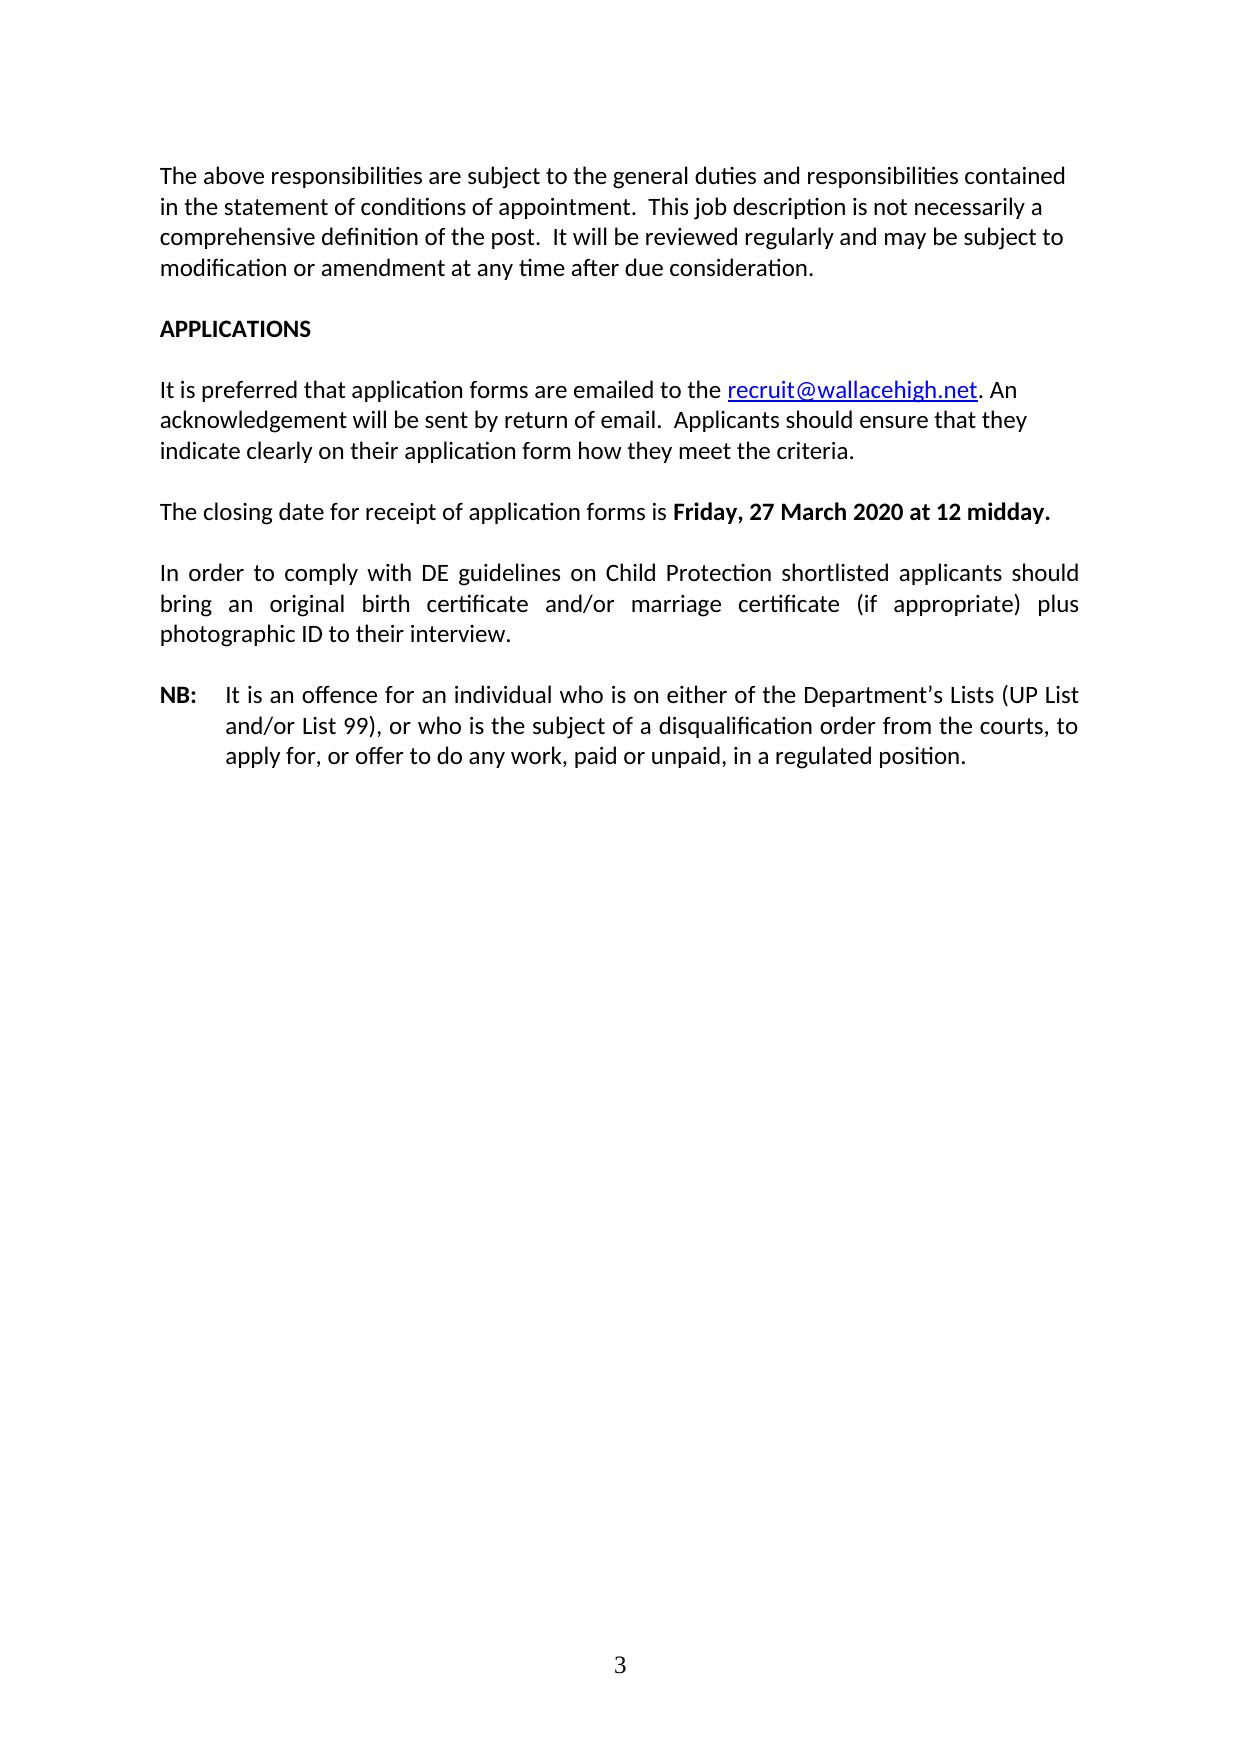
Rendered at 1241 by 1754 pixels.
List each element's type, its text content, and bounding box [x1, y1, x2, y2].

text In order to comply with DE guidelines on Child Protection shortlisted applicants should bring an original birth certificate and/or marriage certificate (if appropriate) plus photographic ID to their interview. [159, 557, 1081, 649]
text The closing date for receipt of application forms is Friday, 27 March 2020 at 12 midday. [159, 496, 1081, 527]
text It is preferred that application forms are emailed to the recruit@wallacehigh.net. An acknowledgement will be sent by return of email. Applicants should ensure that they indicate clearly on their application form how they meet the criteria. [159, 374, 1081, 466]
text The above responsibilities are subject to the general duties and responsibilities contained in the statement of conditions of appointment. This job description is not necessarily a comprehensive definition of the post. It will be reviewed regularly and may be subject to modification or amendment at any time after due consideration. [159, 160, 1081, 282]
text NB: It is an offence for an individual who is on either of the Department’s Lists (UP List and/or List 99), or who is the subject of a disqualification order from the courts, to apply for, or offer to do any work, paid or unpaid, in a regulated position. [159, 679, 1081, 771]
text APPLICATIONS [159, 313, 1081, 343]
